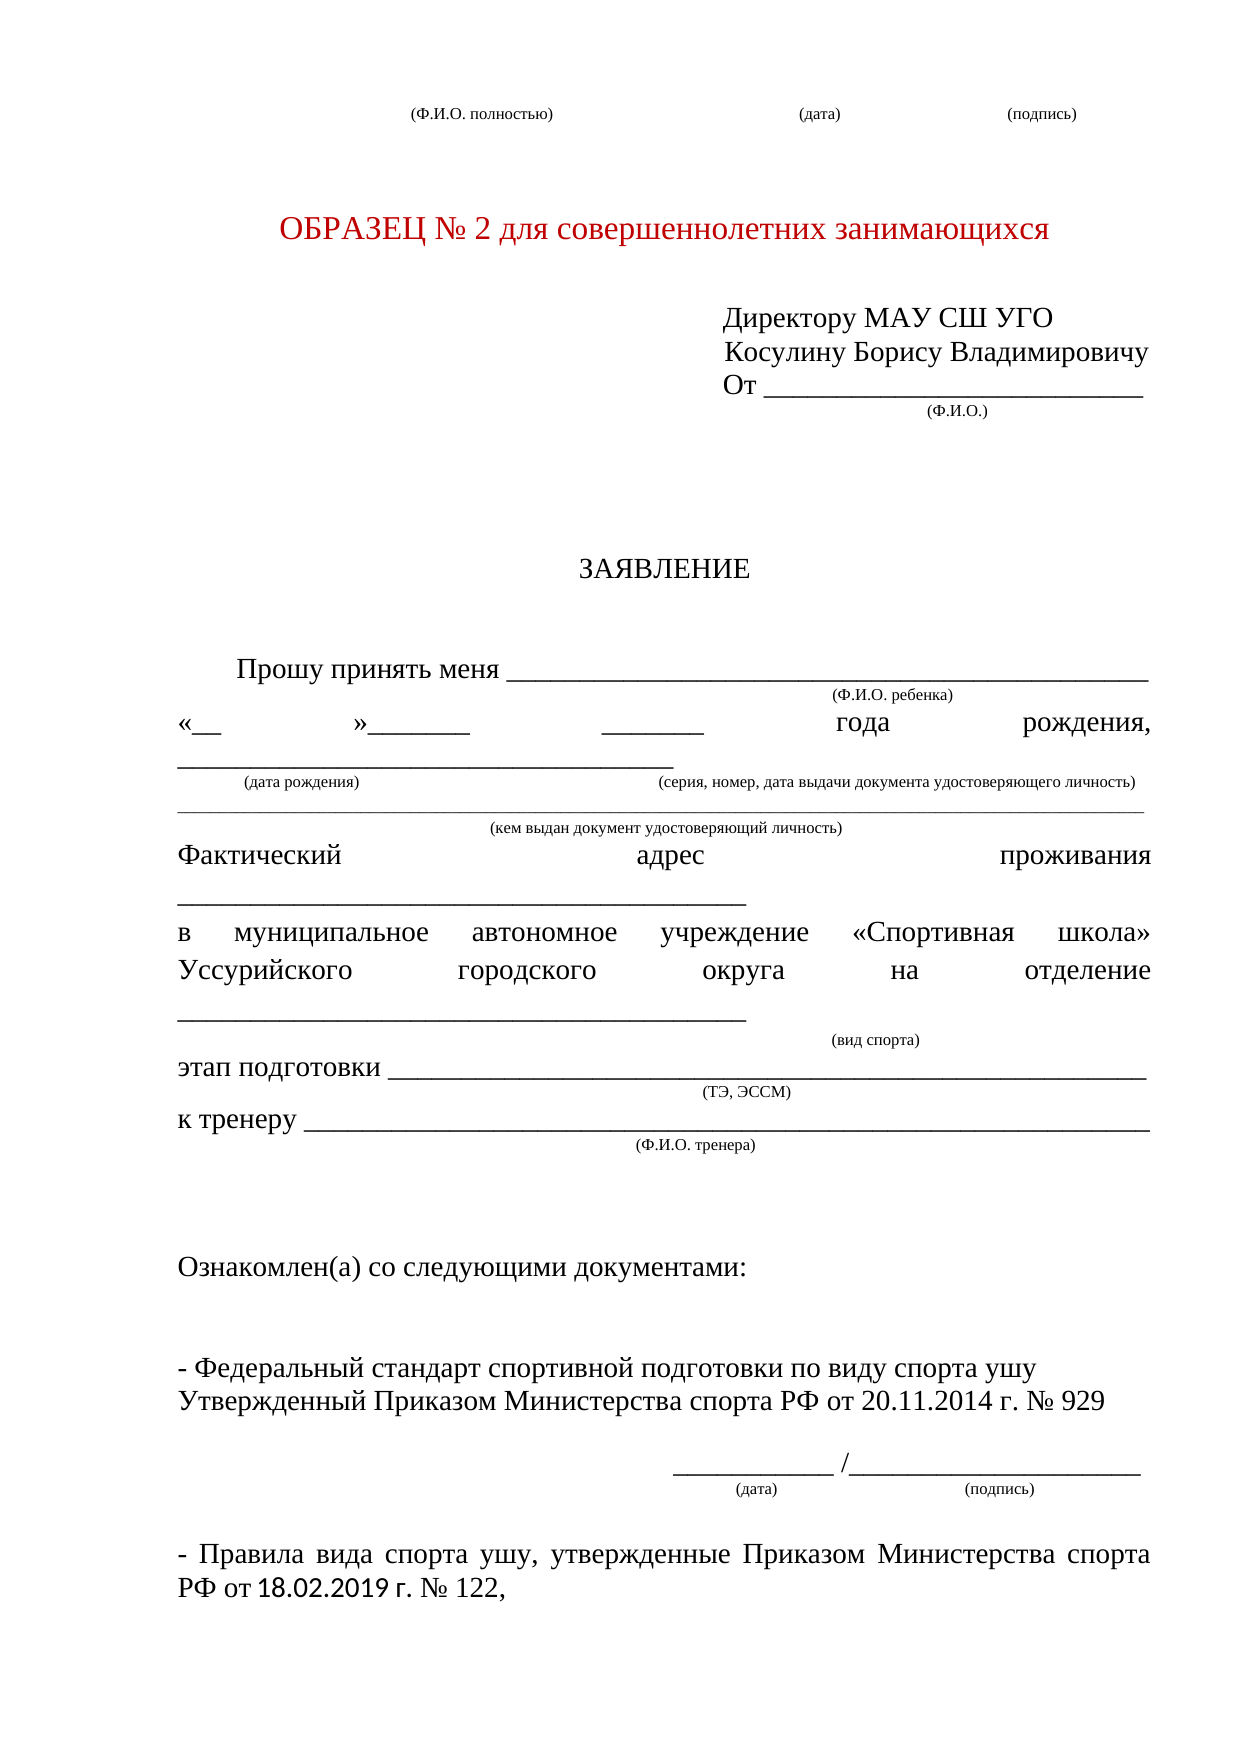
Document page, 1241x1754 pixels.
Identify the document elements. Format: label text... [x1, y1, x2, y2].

text (Ф.И.О. ребенка) [177, 685, 1152, 704]
text Утвержденный Приказом Министерства спорта РФ от 20.11.2014 г. № 929 [177, 1383, 1152, 1417]
text (вид спорта) [177, 1029, 1152, 1049]
text (кем выдан документ удостоверяющий личность) [177, 818, 1152, 837]
text (Ф.И.О. полностью) (дата) (подпись) [215, 103, 1152, 123]
text - Правила вида спорта ушу, утвержденные Приказом Министерства спорта РФ от 18.02.2019 г. № 122, [177, 1536, 1152, 1605]
text (Ф.И.О.) [177, 401, 1152, 420]
text к тренеру __________________________________________________________ [177, 1101, 1152, 1135]
text ЗАЯВЛЕНИЕ [177, 551, 1152, 584]
text ____________________________________________________________________________________________________________________ [177, 796, 1152, 815]
text Прошу принять меня ____________________________________________ [177, 652, 1152, 685]
text в муниципальное автономное учреждение «Спортивная школа» Уссурийского городского округа на отделение _______________________________________ [177, 914, 1152, 1024]
text - Федеральный стандарт спортивной подготовки по виду спорта ушу [177, 1350, 1152, 1383]
text ОБРАЗЕЦ № 2 для совершеннолетних занимающихся [177, 209, 1152, 247]
text (дата) (подпись) [177, 1478, 1152, 1498]
text (дата рождения) (серия, номер, дата выдачи документа удостоверяющего личность) [177, 771, 1152, 791]
text ___________ /____________________ [177, 1445, 1152, 1478]
text От __________________________ [177, 367, 1152, 401]
text Директору МАУ СШ УГО [620, 300, 1152, 334]
text Косулину Борису Владимировичу [177, 334, 1152, 367]
text (Ф.И.О. тренера) [177, 1135, 1152, 1154]
text «__ »_______ _______ года рождения, __________________________________ [177, 704, 1152, 771]
text Фактический адрес проживания _______________________________________ [177, 837, 1152, 909]
text этап подготовки ____________________________________________________ [177, 1049, 1152, 1082]
text Ознакомлен(а) со следующими документами: [177, 1249, 1152, 1283]
text (ТЭ, ЭССМ) [177, 1082, 1152, 1101]
